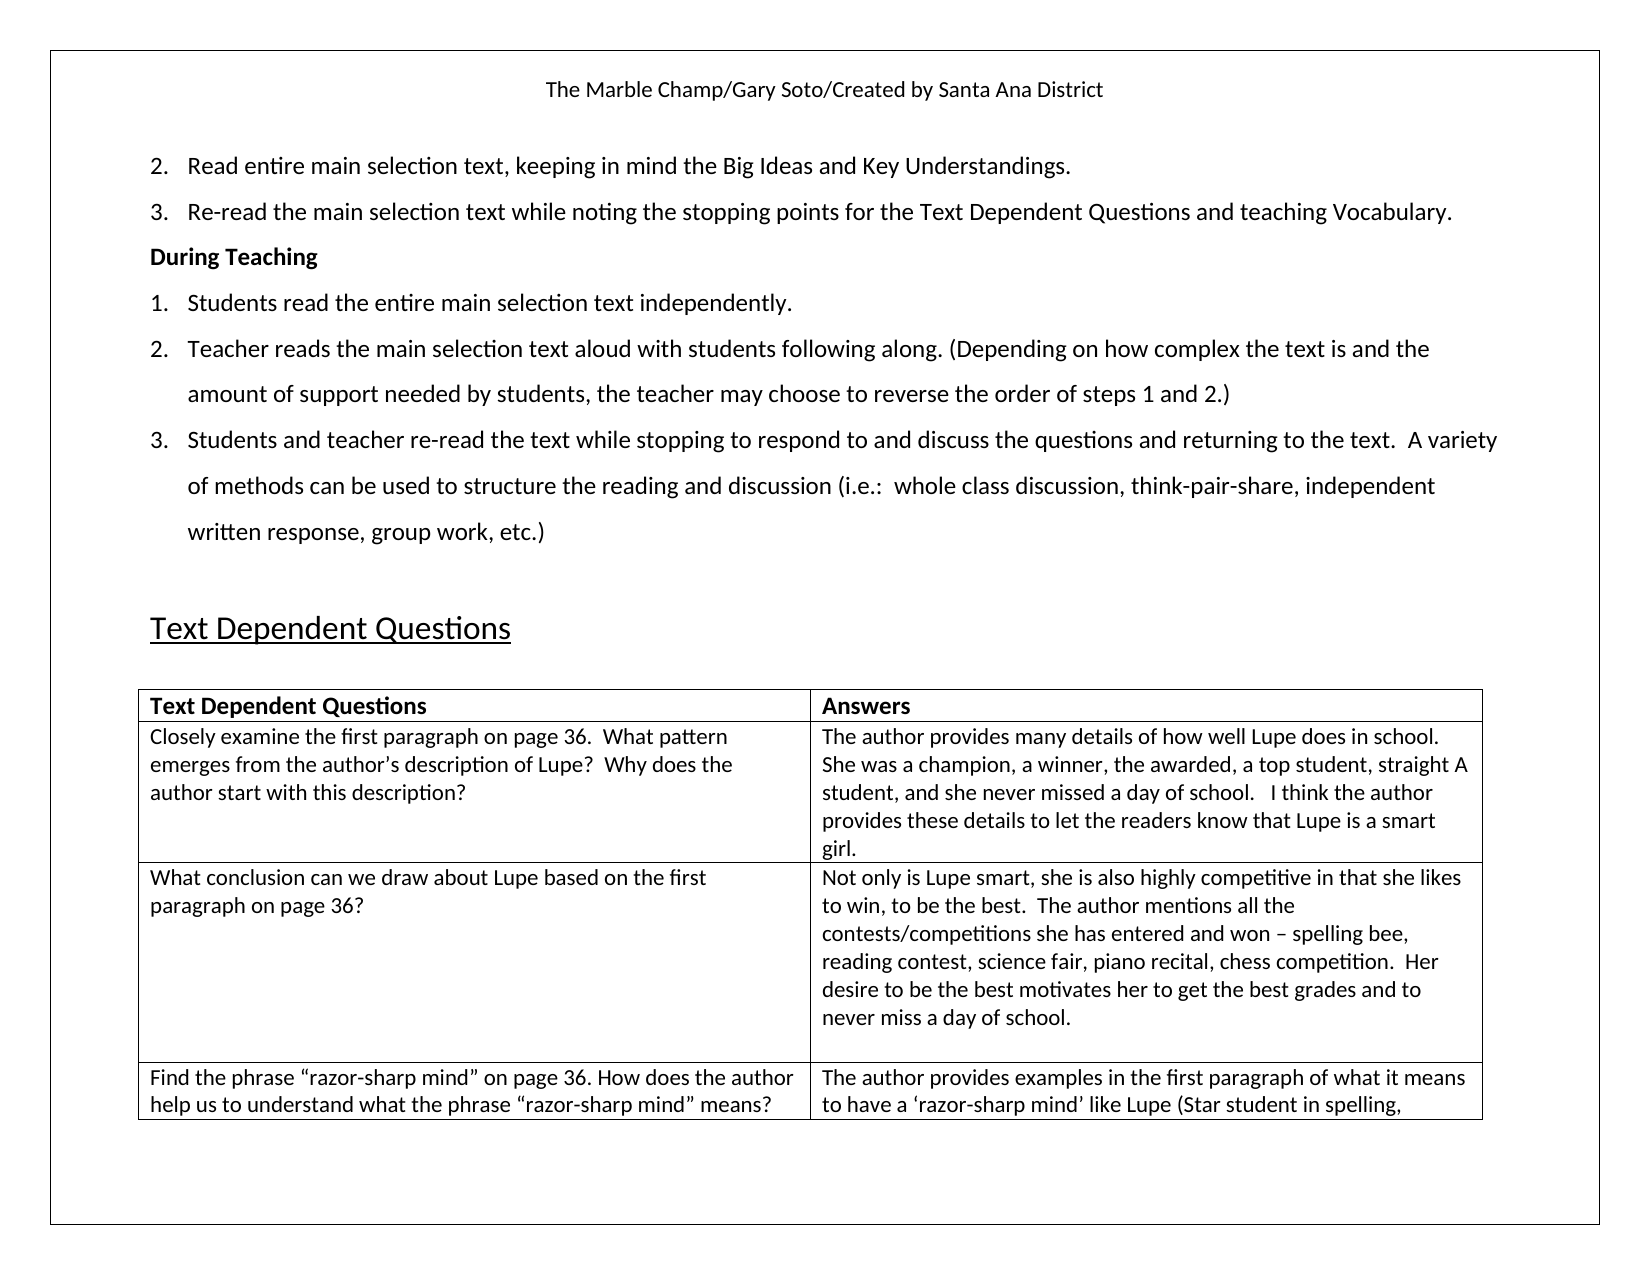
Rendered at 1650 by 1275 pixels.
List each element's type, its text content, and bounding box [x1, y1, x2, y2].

list Students and teacher re-read the text while stopping to respond to and discuss the questions and returning to the text. A variety of methods can be used to structure the reading and discussion (i.e.: whole class discussion, think-pair-share, independent written response, group work, etc.) [150, 424, 1500, 546]
text Text Dependent Questions [150, 607, 1500, 648]
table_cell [139, 1063, 810, 1119]
text During Teaching [150, 241, 1500, 272]
table_header Text Dependent Questions [139, 690, 810, 721]
list Read entire main selection text, keeping in mind the Big Ideas and Key Understandings. [150, 150, 1500, 181]
table_cell Not only is Lupe smart, she is also highly competitive in that she likes to win, to be the best. The author mentions all the contests/competitions she has entered and won – spelling bee, reading contest, science fair, piano recital, chess competition. Her desire to be the best motivates her to get the best grades and to never miss a day of school. [811, 863, 1482, 1062]
table_cell Closely examine the first paragraph on page 36. What pattern emerges from the author’s description of Lupe? Why does the author start with this description? [139, 722, 810, 862]
table_header Answers [811, 690, 1482, 721]
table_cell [811, 1063, 1482, 1119]
table_cell What conclusion can we draw about Lupe based on the first paragraph on page 36? [139, 863, 810, 1062]
table_cell The author provides many details of how well Lupe does in school. She was a champion, a winner, the awarded, a top student, straight A student, and she never missed a day of school. I think the author provides these details to let the readers know that Lupe is a smart girl. [811, 722, 1482, 862]
list Students read the entire main selection text independently. [150, 287, 1500, 318]
list Teacher reads the main selection text aloud with students following along. (Depending on how complex the text is and the amount of support needed by students, the teacher may choose to reverse the order of steps 1 and 2.) [150, 333, 1500, 409]
list Re-read the main selection text while noting the stopping points for the Text Dependent Questions and teaching Vocabulary. [150, 196, 1500, 226]
